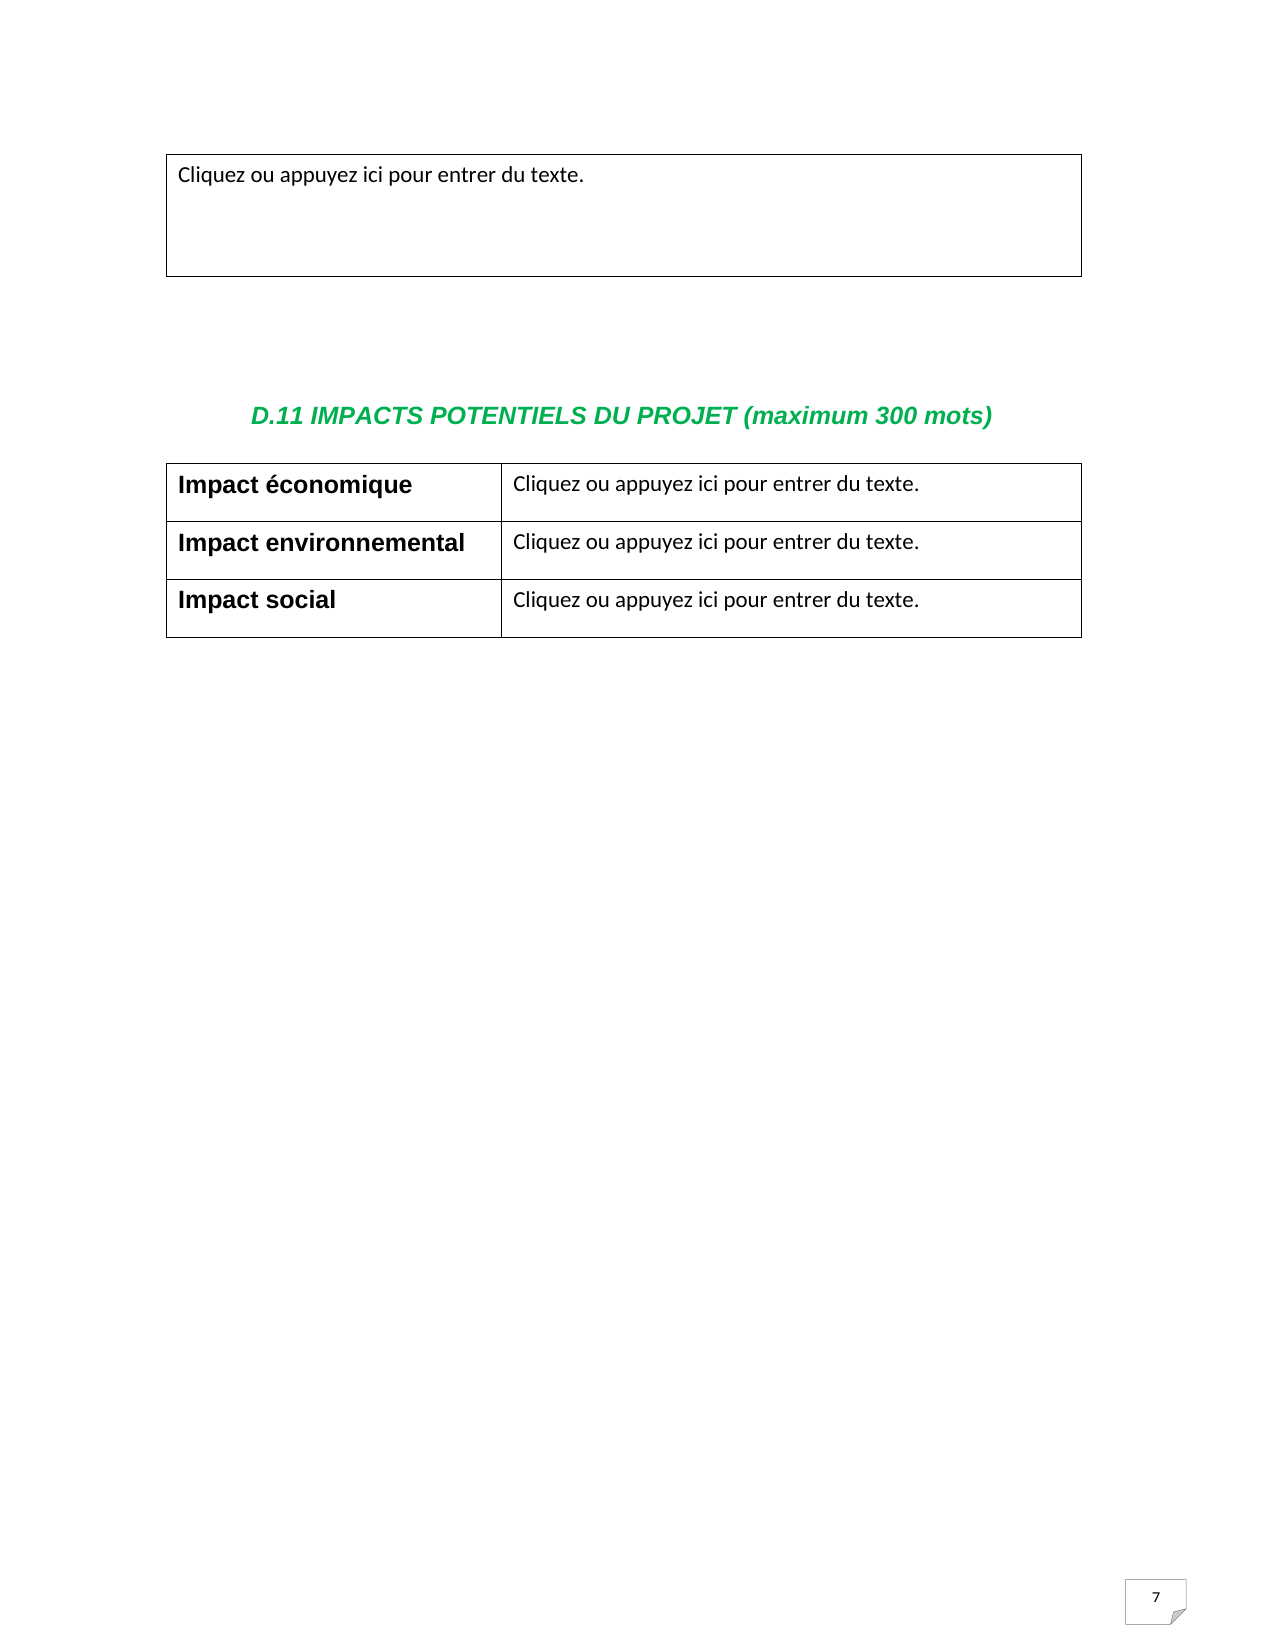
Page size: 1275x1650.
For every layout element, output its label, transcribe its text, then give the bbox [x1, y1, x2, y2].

table_cell Impact social [167, 580, 501, 637]
table_header Impact économique [167, 464, 501, 521]
list D.11 IMPACTS POTENTIELS DU PROJET (maximum 300 mots) [251, 401, 1124, 429]
table_cell Impact environnemental [167, 522, 501, 579]
table_header [167, 155, 1081, 276]
